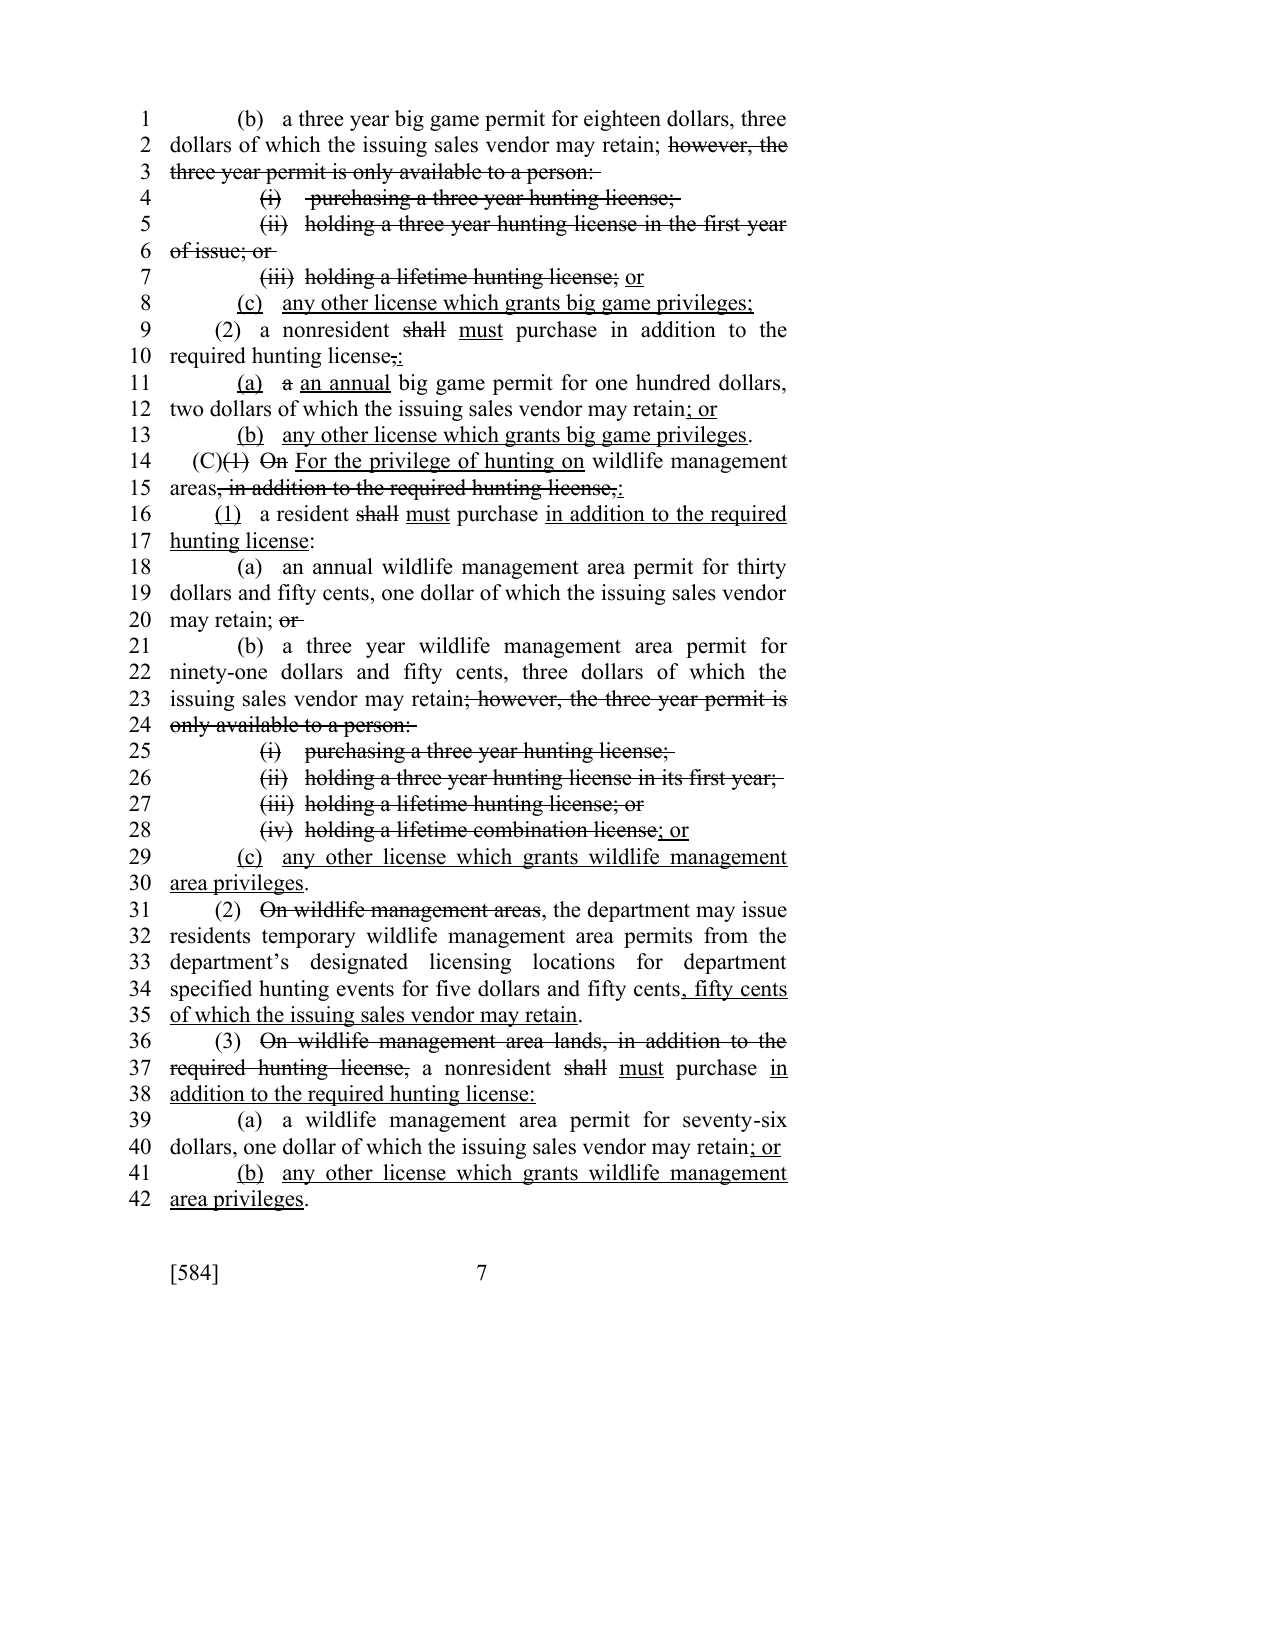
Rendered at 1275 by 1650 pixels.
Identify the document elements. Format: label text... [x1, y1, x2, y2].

text (2) On wildlife management areas, the department may issue residents temporary wildlife management area permits from the department’s designated licensing locations for department specified hunting events for five dollars and fifty cents, fifty cents of which the issuing sales vendor may retain. [169, 896, 787, 1027]
text (ii) holding a three year hunting license in its first year; [169, 764, 787, 790]
text (b) a three year big game permit for eighteen dollars, three dollars of which the issuing sales vendor may retain; however, the three year permit is only available to a person: [169, 105, 787, 184]
text (iii) holding a lifetime hunting license; or [169, 263, 787, 289]
text (iii) holding a lifetime hunting license; or [169, 790, 787, 817]
text (c) any other license which grants big game privileges; [169, 289, 787, 316]
text (b) any other license which grants wildlife management area privileges. [169, 1159, 787, 1212]
text (iv) holding a lifetime combination license; or [169, 817, 787, 843]
text (3) On wildlife management area lands, in addition to the required hunting license, a nonresident shall must purchase in addition to the required hunting license: [169, 1027, 787, 1106]
text (1) a resident shall must purchase in addition to the required hunting license: [169, 500, 787, 553]
text (a) a an annual big game permit for one hundred dollars, two dollars of which the issuing sales vendor may retain; or [169, 368, 787, 421]
text (2) a nonresident shall must purchase in addition to the required hunting license,: [169, 316, 787, 368]
text (c) any other license which grants wildlife management area privileges. [169, 843, 787, 896]
text (b) a three year wildlife management area permit for ninety-one dollars and fifty cents, three dollars of which the issuing sales vendor may retain; however, the three year permit is only available to a person: [169, 632, 787, 737]
text (ii) holding a three year hunting license in the first year of issue; or [169, 210, 787, 263]
text (b) any other license which grants big game privileges. [169, 421, 787, 448]
text (C)(1) On For the privilege of hunting on wildlife management areas, in addition to the required hunting license,: [169, 448, 787, 500]
text (i) purchasing a three year hunting license; [169, 737, 787, 764]
text (a) an annual wildlife management area permit for thirty dollars and fifty cents, one dollar of which the issuing sales vendor may retain; or [169, 553, 787, 632]
text (a) a wildlife management area permit for seventy-six dollars, one dollar of which the issuing sales vendor may retain; or [169, 1106, 787, 1159]
text (i) purchasing a three year hunting license; [169, 184, 787, 210]
